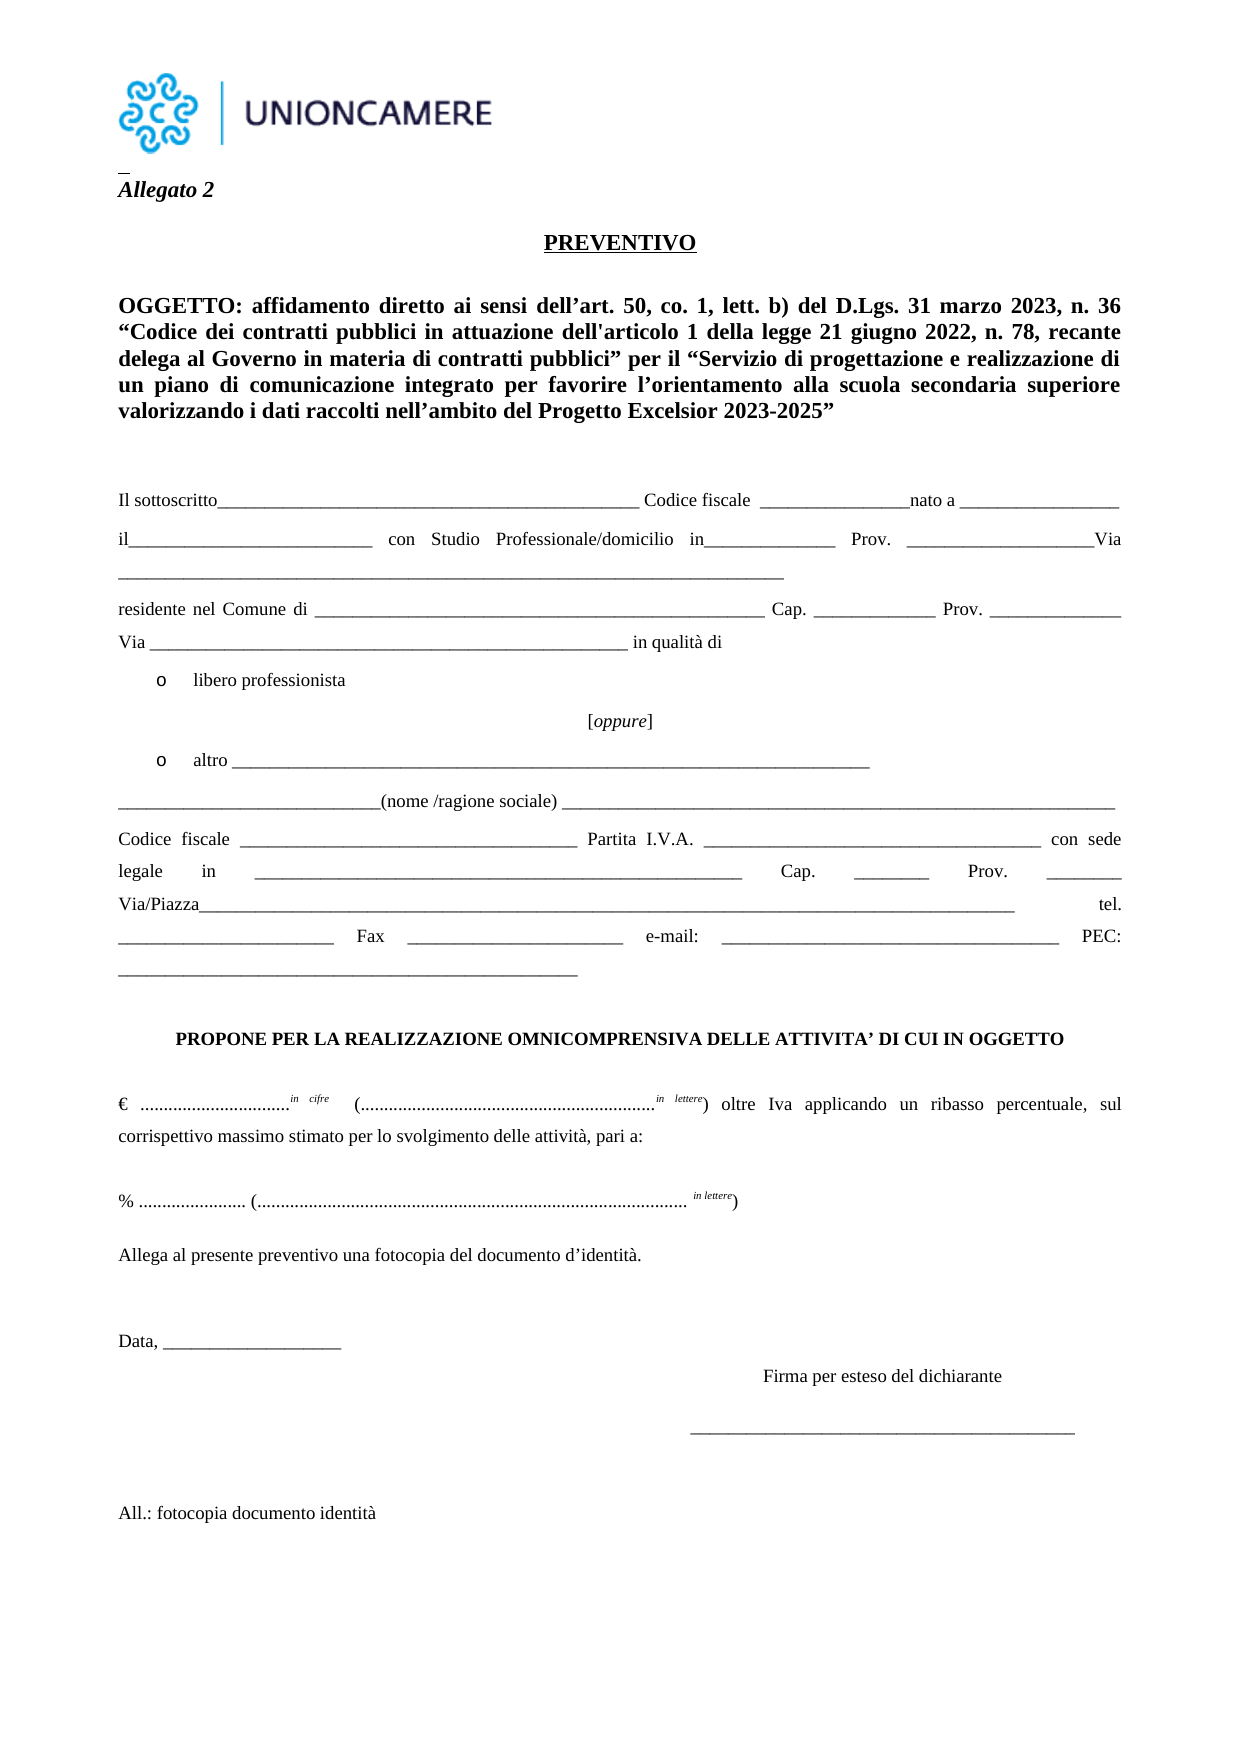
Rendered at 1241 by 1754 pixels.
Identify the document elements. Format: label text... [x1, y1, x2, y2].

text PREVENTIVO [118, 229, 1122, 255]
text PROPONE PER LA REALIZZAZIONE OMNICOMPRENSIVA DELLE ATTIVITA’ DI CUI IN OGGETTO [118, 1028, 1122, 1049]
text OGGETTO: affidamento diretto ai sensi dell’art. 50, co. 1, lett. b) del D.Lgs. 31 marzo 2023, n. 36 “Codice dei contratti pubblici in attuazione dell'articolo 1 della legge 21 giugno 2022, n. 78, recante delega al Governo in materia di contratti pubblici” per il “Servizio di progettazione e realizzazione di un piano di comunicazione integrato per favorire l’orientamento alla scuola secondaria superiore valorizzando i dati raccolti nell’ambito del Progetto Excelsior 2023-2025” [118, 292, 1122, 424]
list altro ____________________________________________________________________ [156, 748, 1122, 772]
list libero professionista [156, 669, 1122, 692]
text Allegato 2 [118, 176, 1122, 203]
text Codice fiscale ____________________________________ Partita I.V.A. ____________________________________ con sede legale in ____________________________________________________ Cap. ________ Prov. ________ Via/Piazza_______________________________________________________________________________________ tel. _______________________ Fax _______________________ e-mail: ____________________________________ PEC: _________________________________________________ [118, 828, 1122, 979]
text Data, ___________________ [118, 1330, 1122, 1351]
text il__________________________ con Studio Professionale/domicilio in______________ Prov. ____________________Via _______________________________________________________________________ [118, 527, 1122, 581]
picture [118, 73, 492, 154]
text Firma per esteso del dichiarante [643, 1362, 1122, 1387]
text Allega al presente preventivo una fotocopia del documento d’identità. [118, 1243, 1122, 1265]
text % ....................... (............................................................................................ in lettere) [118, 1189, 1122, 1211]
text _________________________________________ [643, 1412, 1122, 1437]
text ____________________________(nome /ragione sociale) ___________________________________________________________ [118, 789, 1122, 811]
text [oppure] [118, 710, 1122, 732]
text All.: fotocopia documento identità [118, 1502, 1122, 1523]
text € ................................in cifre (...............................................................in lettere) oltre Iva applicando un ribasso percentuale, sul corrispettivo massimo stimato per lo svolgimento delle attività, pari a: [118, 1093, 1122, 1147]
text Il sottoscritto_____________________________________________ Codice fiscale ________________nato a _________________ [118, 489, 1122, 510]
text residente nel Comune di ________________________________________________ Cap. _____________ Prov. ______________ Via ___________________________________________________ in qualità di [118, 598, 1122, 652]
